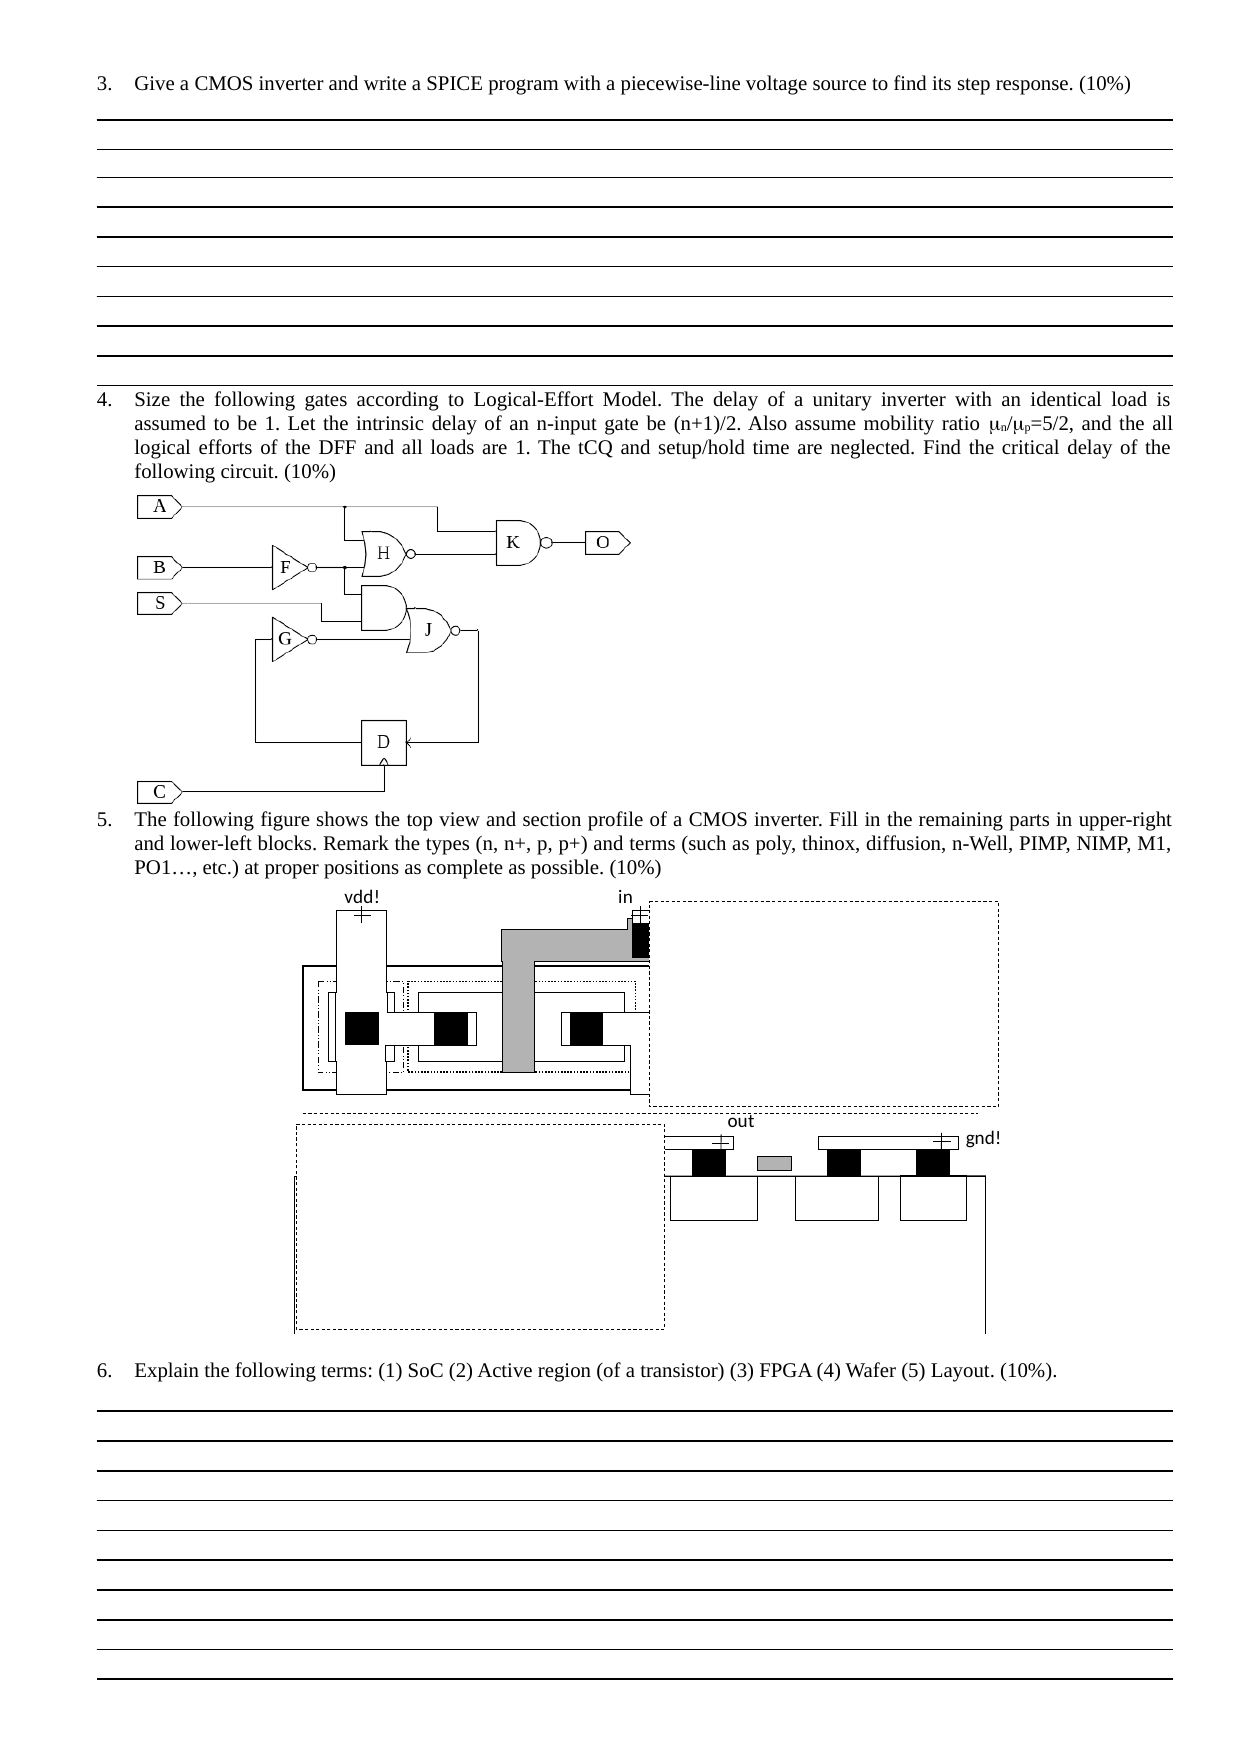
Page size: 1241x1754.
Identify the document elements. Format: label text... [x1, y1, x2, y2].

list Give a CMOS inverter and write a SPICE program with a piecewise-line voltage source to find its step response. (10%) [97, 71, 1173, 95]
list The following figure shows the top view and section profile of a CMOS inverter. Fill in the remaining parts in upper-right and lower-left blocks. Remark the types (n, n+, p, p+) and terms (such as poly, thinox, diffusion, n-Well, PIMP, NIMP, M1, PO1…, etc.) at proper positions as complete as possible. (10%) [97, 807, 1173, 879]
list Explain the following terms: (1) SoC (2) Active region (of a transistor) (3) FPGA (4) Wafer (5) Layout. (10%). [97, 1358, 1173, 1382]
list Size the following gates according to Logical-Effort Model. The delay of a unitary inverter with an identical load is assumed to be 1. Let the intrinsic delay of an n-input gate be (n+1)/2. Also assume mobility ratio n/p=5/2, and the all logical efforts of the DFF and all loads are 1. The tCQ and setup/hold time are neglected. Find the critical delay of the following circuit. (10%) [97, 386, 1173, 483]
